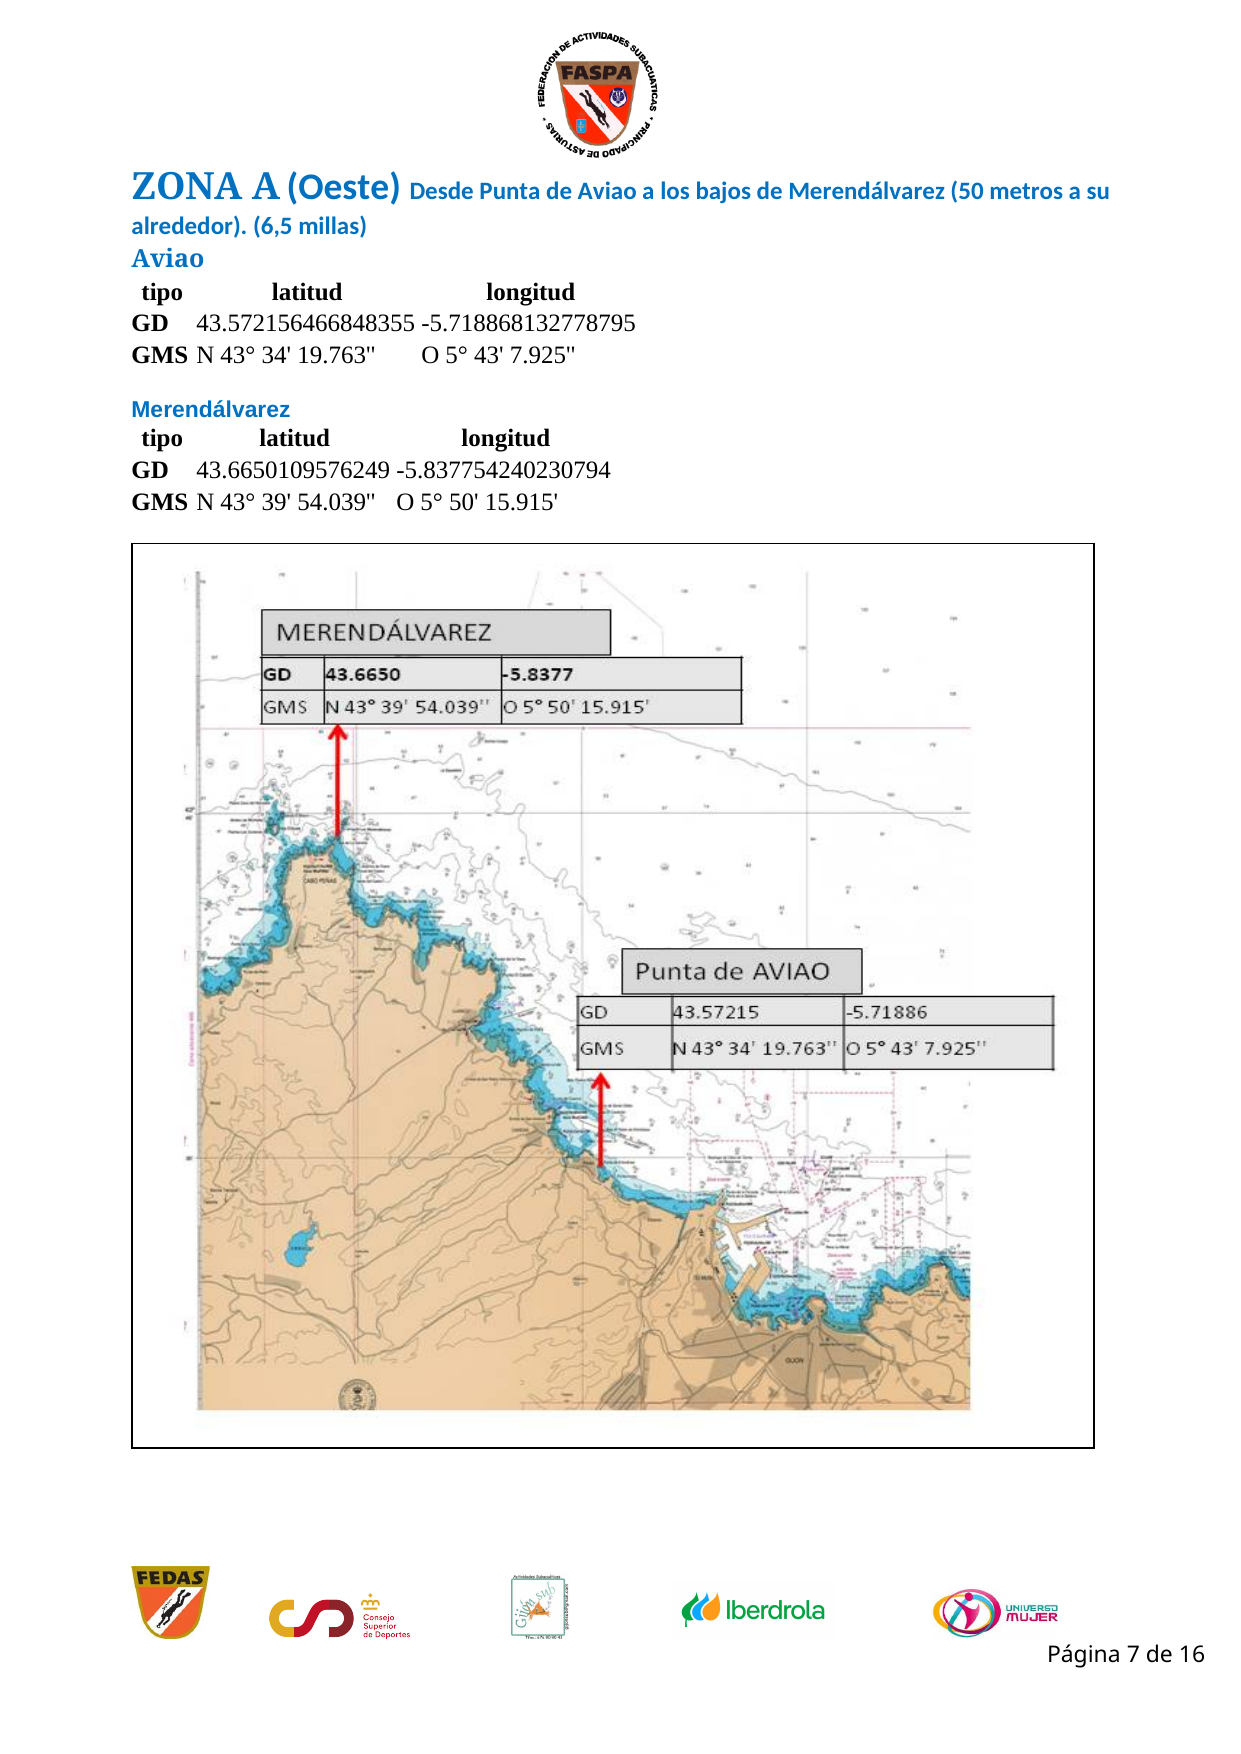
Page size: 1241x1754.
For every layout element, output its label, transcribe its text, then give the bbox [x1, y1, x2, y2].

table_cell O 5° 50' 15.915' [394, 486, 617, 518]
table_cell GMS [130, 486, 194, 518]
table_cell N 43° 34' 19.763'' [195, 339, 419, 371]
table_cell -5.718868132778795 [420, 307, 642, 339]
table_header tipo [130, 275, 194, 307]
text ZONA A (Oeste) Desde Punta de Aviao a los bajos de Merendálvarez (50 metros a su alrededor). (6,5 millas) [131, 159, 1205, 241]
picture [511, 1571, 570, 1639]
table_cell -5.837754240230794 [394, 454, 617, 486]
table_cell GMS [130, 339, 194, 371]
table_header latitud [195, 422, 394, 454]
text Merendálvarez [131, 396, 1205, 422]
table_cell 43.6650109576249 [195, 454, 394, 486]
table_cell 43.572156466848355 [195, 307, 419, 339]
table_cell GD [130, 454, 194, 486]
table_header tipo [130, 422, 194, 454]
table_header longitud [394, 422, 617, 454]
picture [133, 544, 1093, 1447]
picture [269, 1593, 410, 1639]
table_cell GD [130, 307, 194, 339]
picture [670, 1580, 836, 1639]
table_cell N 43° 39' 54.039'' [195, 486, 394, 518]
table_header longitud [420, 275, 642, 307]
table_header latitud [195, 275, 419, 307]
picture [131, 1566, 210, 1639]
text Aviao [131, 241, 1205, 275]
picture [530, 31, 663, 160]
table_cell O 5° 43' 7.925'' [420, 339, 642, 371]
